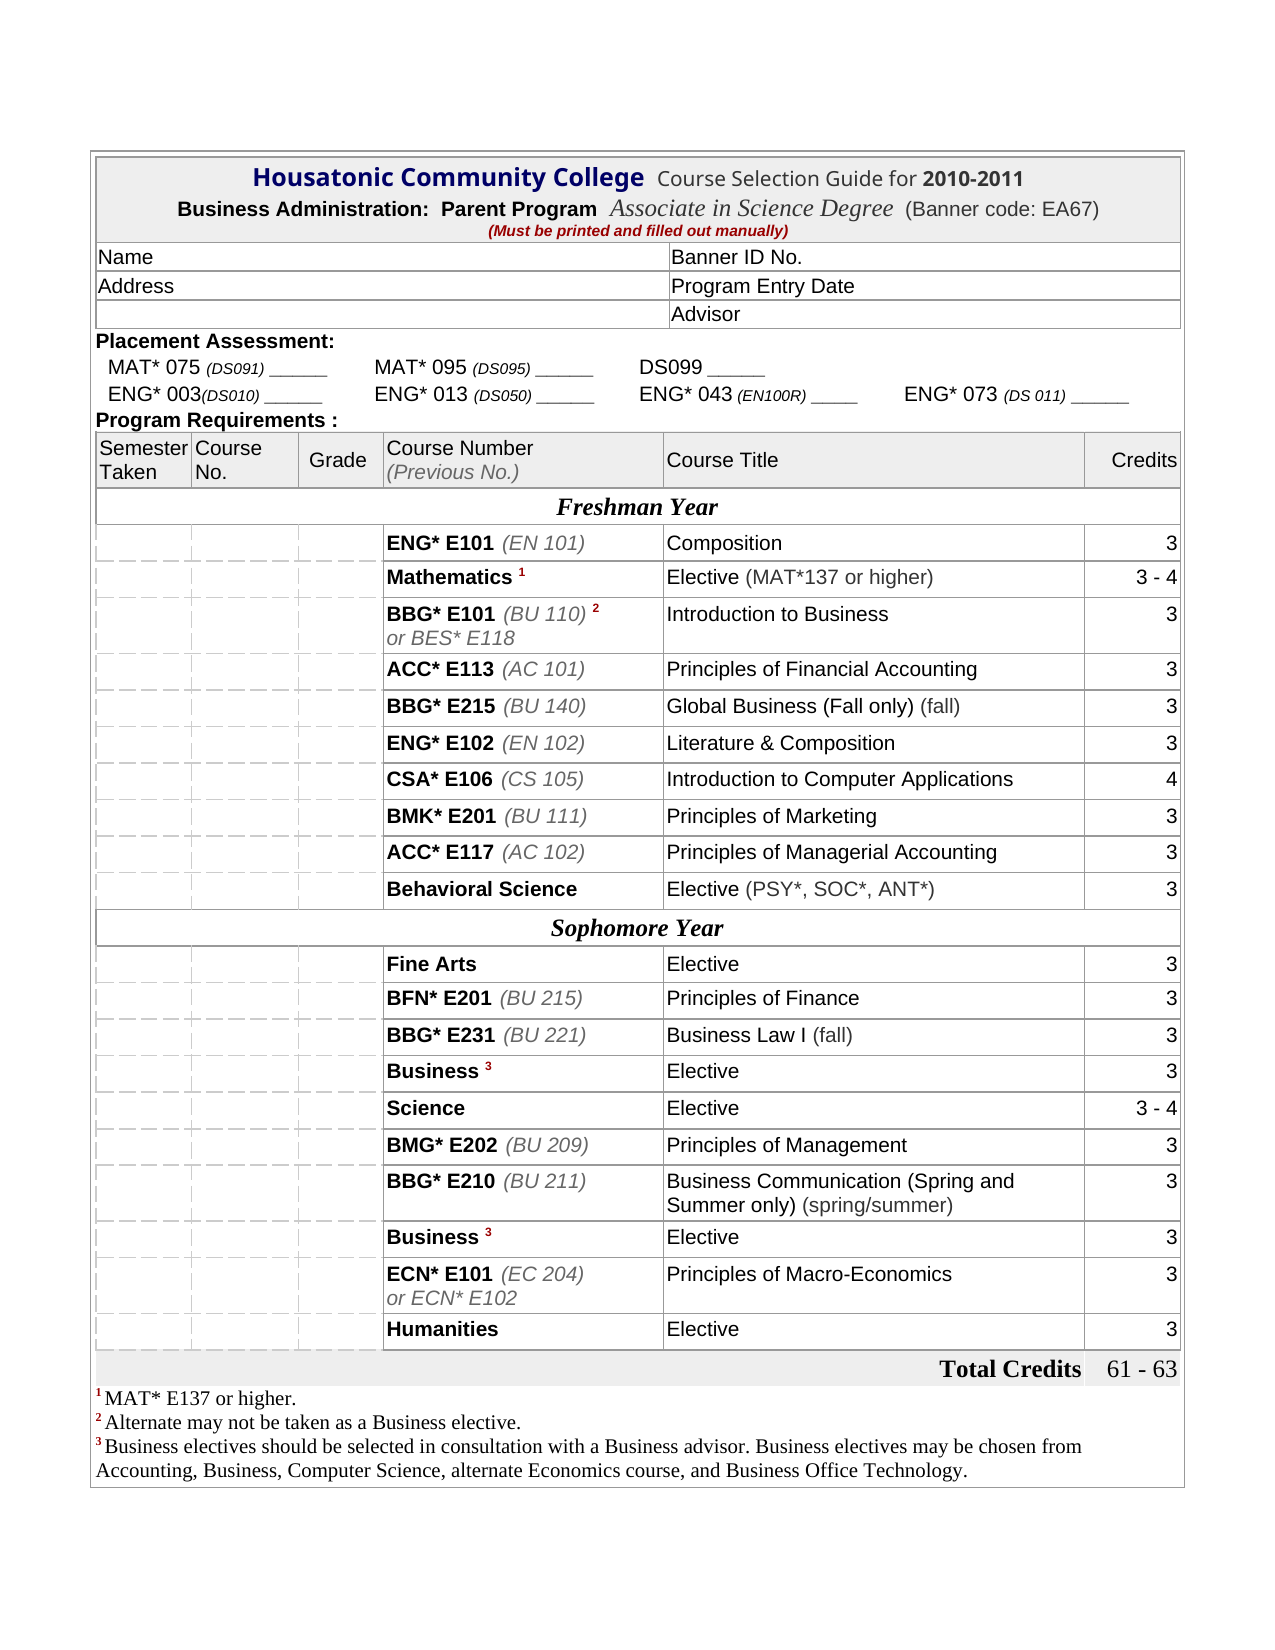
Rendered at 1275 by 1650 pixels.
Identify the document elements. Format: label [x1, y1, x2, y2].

table_header [91, 152, 1184, 1486]
